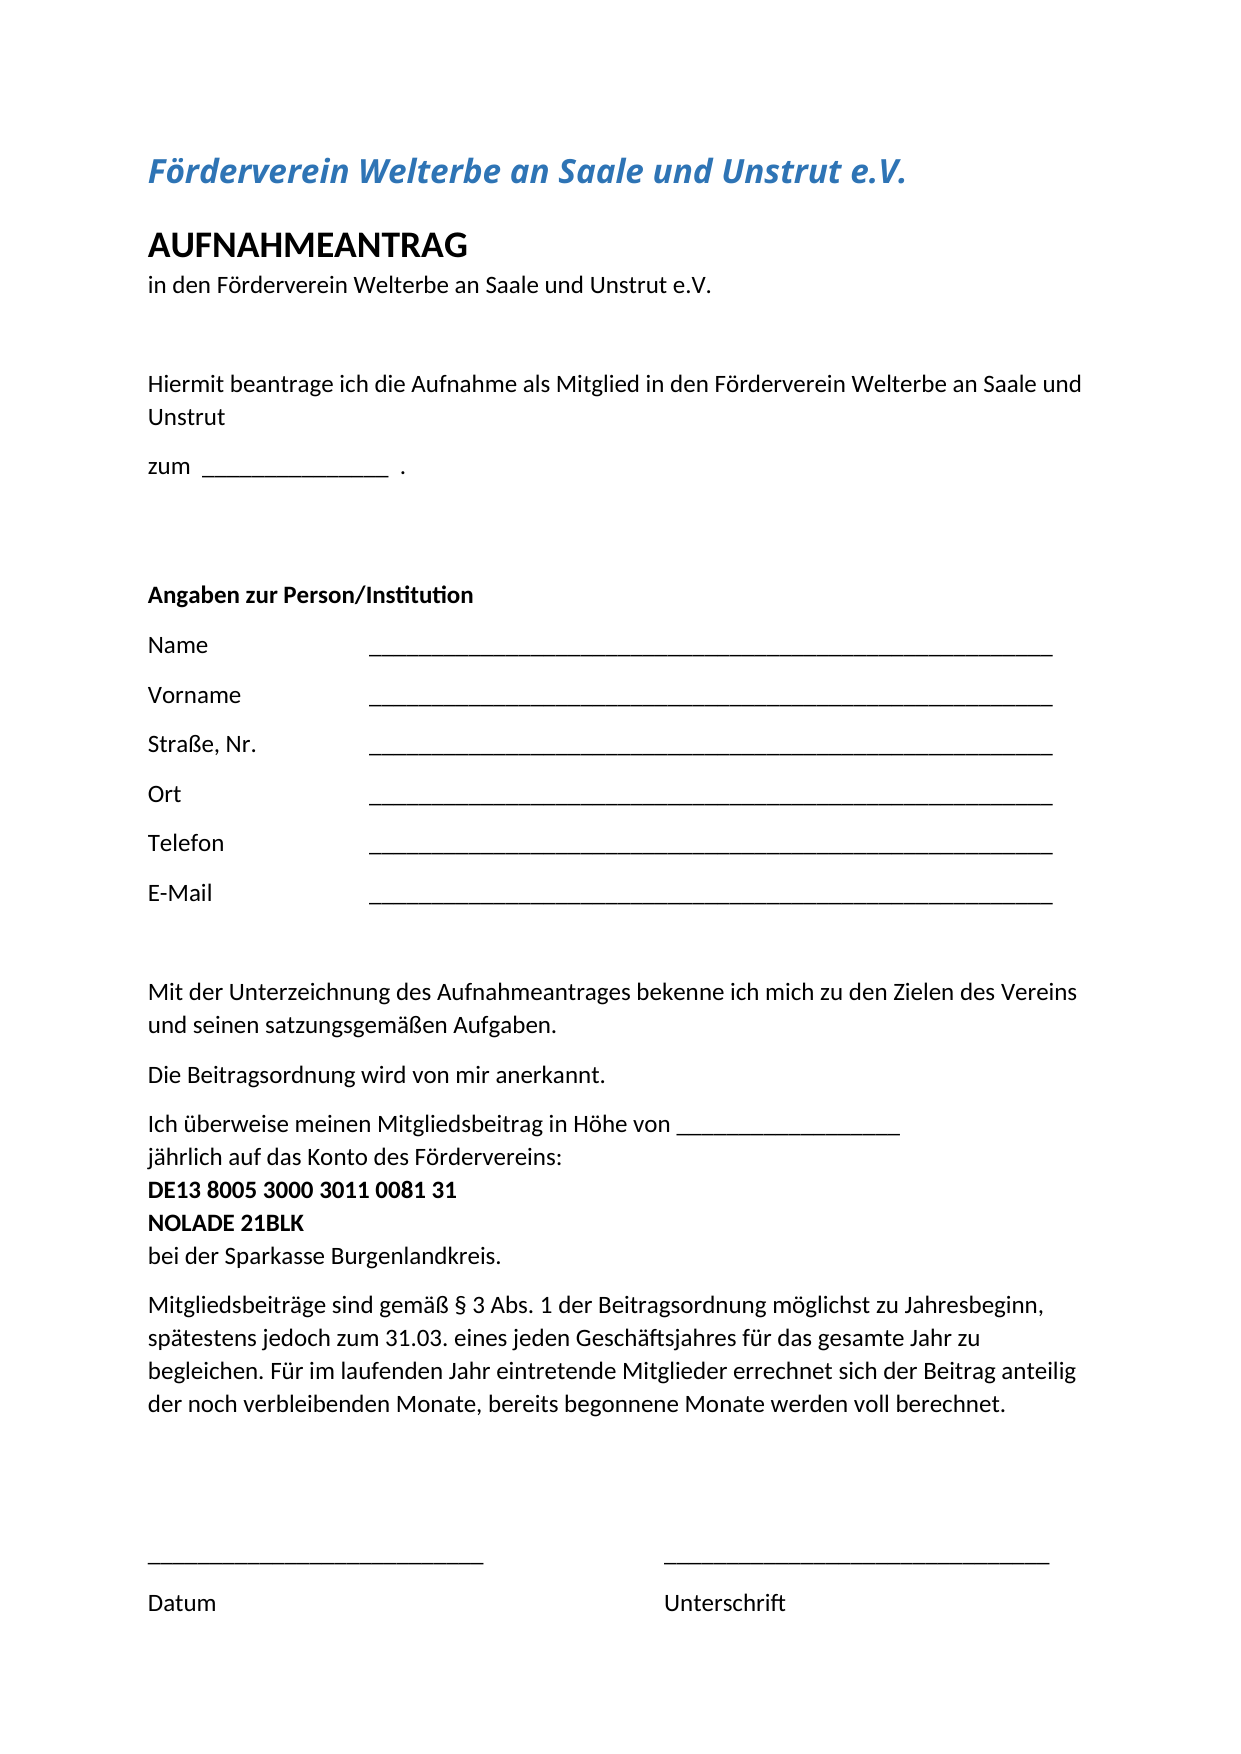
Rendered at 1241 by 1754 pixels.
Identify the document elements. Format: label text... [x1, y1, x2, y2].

text Straße, Nr. _______________________________________________________ [148, 728, 1093, 759]
text Ich überweise meinen Mitgliedsbeitrag in Höhe von __________________ jährlich auf das Konto des Fördervereins: DE13 8005 3000 3011 0081 31 NOLADE 21BLK bei der Sparkasse Burgenlandkreis. [148, 1108, 1093, 1271]
text Telefon _______________________________________________________ [148, 828, 1093, 858]
text zum _______________ . [148, 451, 1093, 511]
text Förderverein Welterbe an Saale und Unstrut e.V. [148, 148, 1093, 193]
text Ort _______________________________________________________ [148, 778, 1093, 808]
text Die Beitragsordnung wird von mir anerkannt. [148, 1059, 1093, 1089]
text AUFNAHMEANTRAG in den Förderverein Welterbe an Saale und Unstrut e.V. [148, 221, 1093, 299]
text Angaben zur Person/Institution [148, 580, 1093, 610]
text Mitgliedsbeiträge sind gemäß § 3 Abs. 1 der Beitragsordnung möglichst zu Jahresbeginn, spätestens jedoch zum 31.03. eines jeden Geschäftsjahres für das gesamte Jahr zu begleichen. Für im laufenden Jahr eintretende Mitglieder errechnet sich der Beitrag anteilig der noch verbleibenden Monate, bereits begonnene Monate werden voll berechnet. [148, 1290, 1093, 1419]
text E-Mail _______________________________________________________ [148, 877, 1093, 908]
text Hiermit beantrage ich die Aufnahme als Mitglied in den Förderverein Welterbe an Saale und Unstrut [148, 368, 1093, 431]
text Vorname _______________________________________________________ [148, 679, 1093, 709]
text Datum Unterschrift [148, 1587, 1093, 1617]
text Mit der Unterzeichnung des Aufnahmeantrages bekenne ich mich zu den Zielen des Vereins und seinen satzungsgemäßen Aufgaben. [148, 976, 1093, 1040]
text Name _______________________________________________________ [148, 629, 1093, 660]
text ___________________________ _______________________________ [148, 1537, 1093, 1568]
